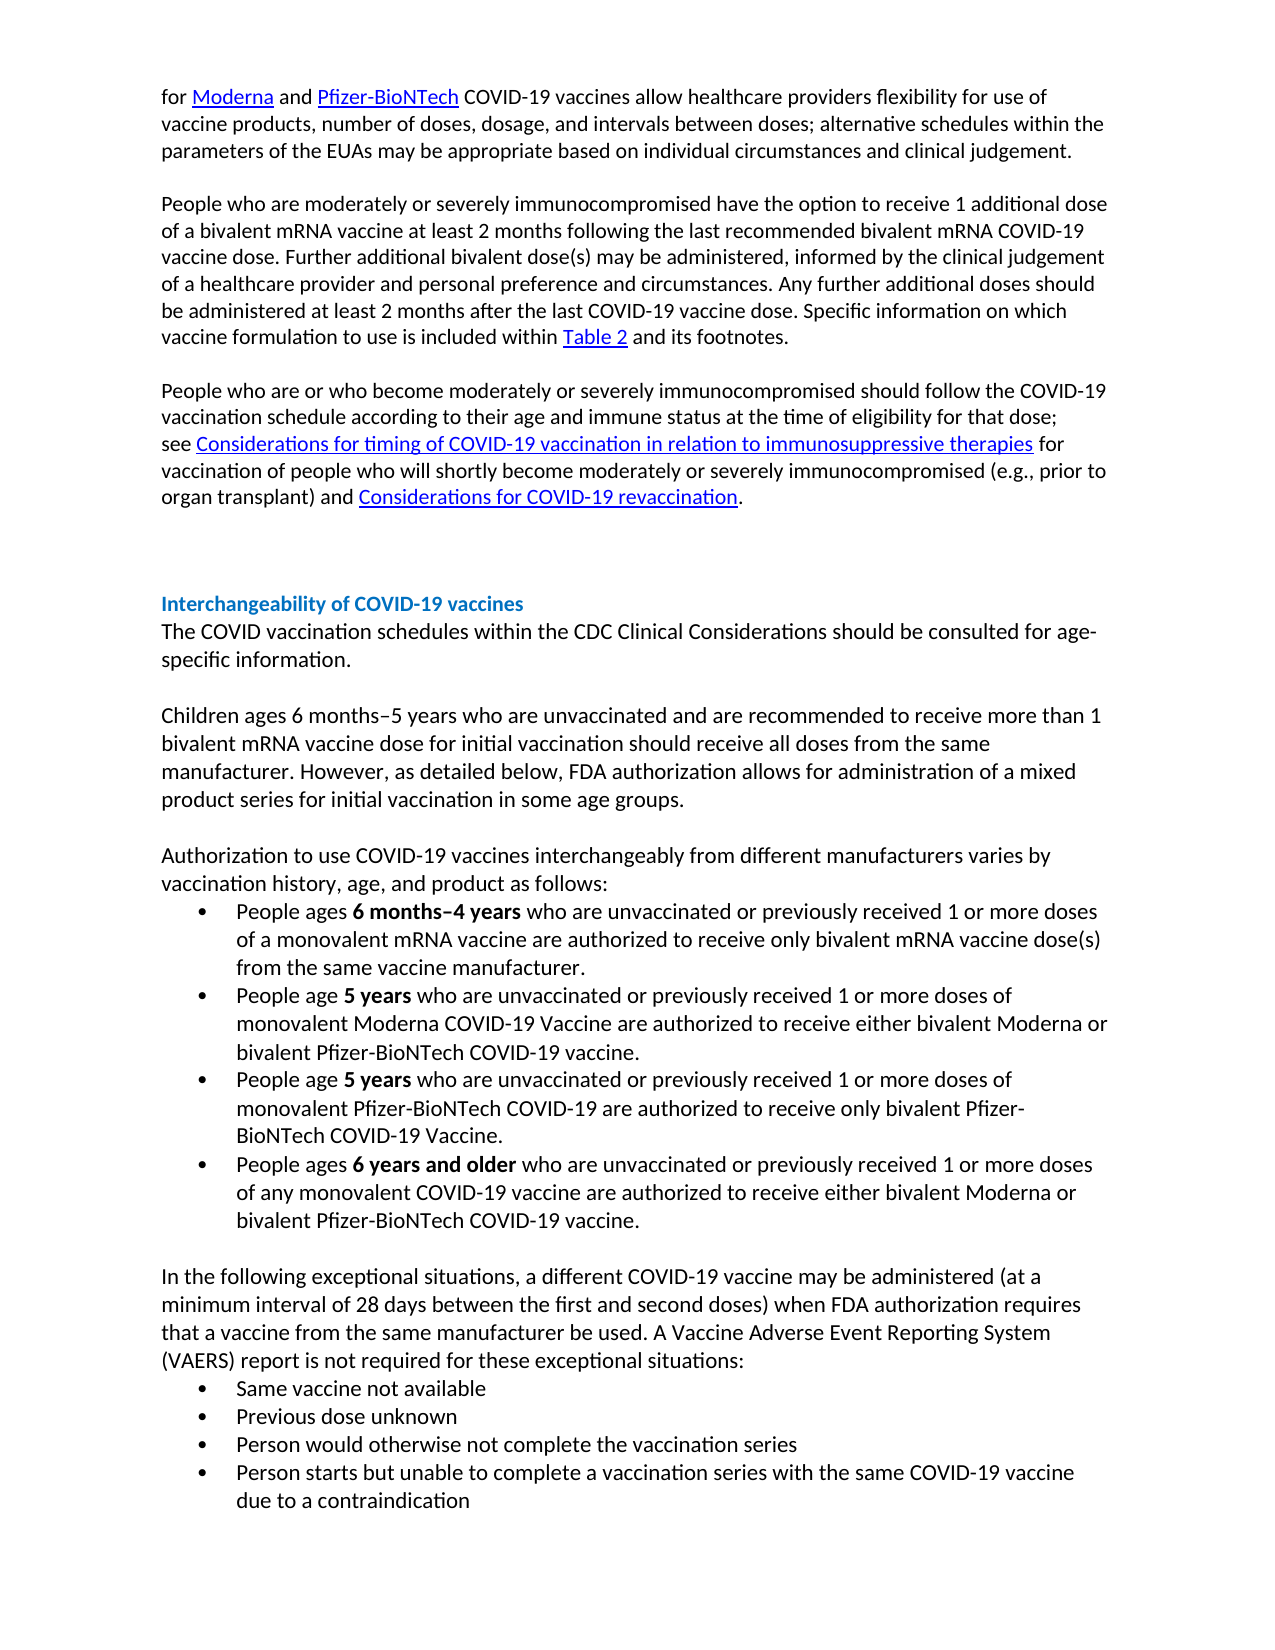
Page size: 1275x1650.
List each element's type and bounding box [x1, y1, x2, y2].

table_header [60, 60, 1215, 1565]
